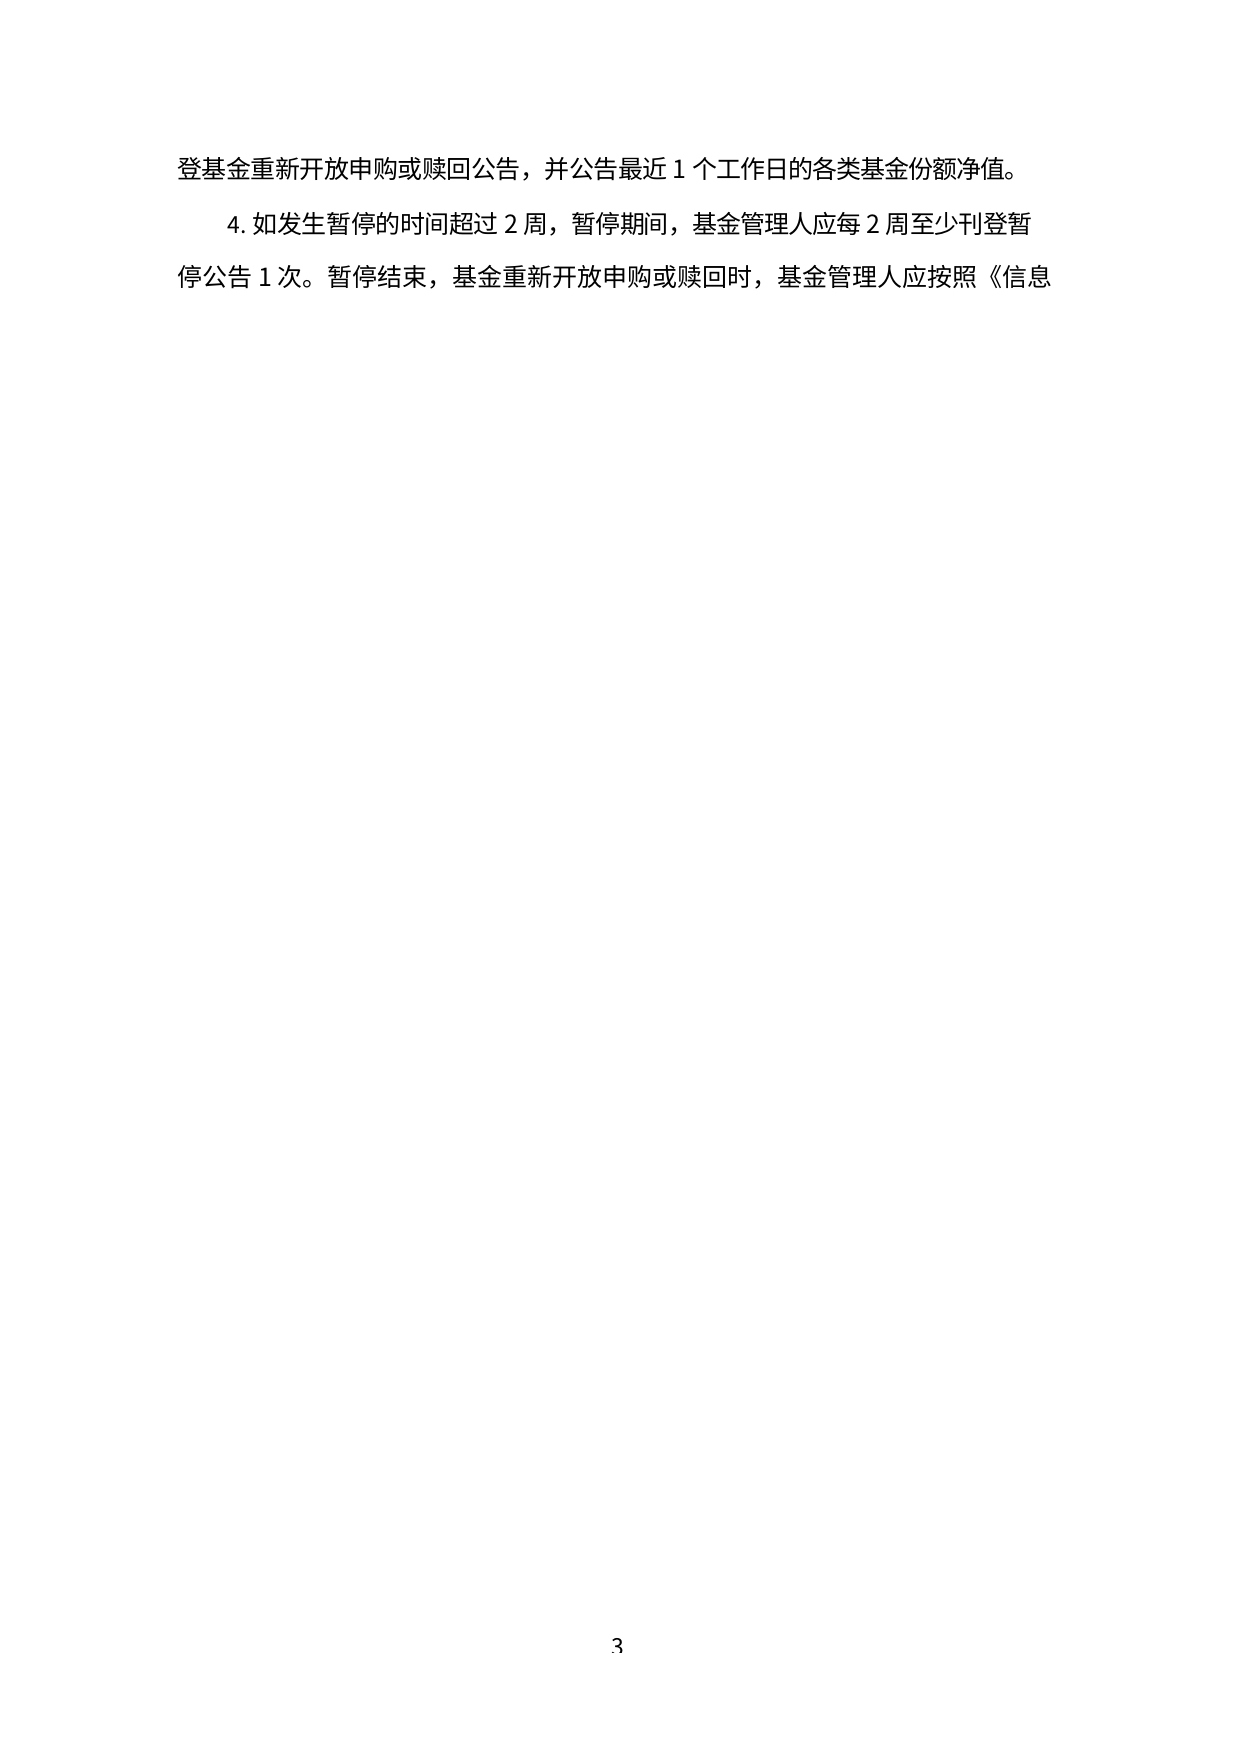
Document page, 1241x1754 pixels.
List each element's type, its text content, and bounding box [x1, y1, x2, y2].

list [177, 150, 1076, 186]
list 如发生暂停的时间超过 2 周，暂停期间，基金管理人应每 2 周至少刊登暂 [227, 205, 1111, 241]
text 停公告 1 次。暂停结束，基金重新开放申购或赎回时，基金管理人应按照《信息 [177, 258, 1111, 294]
